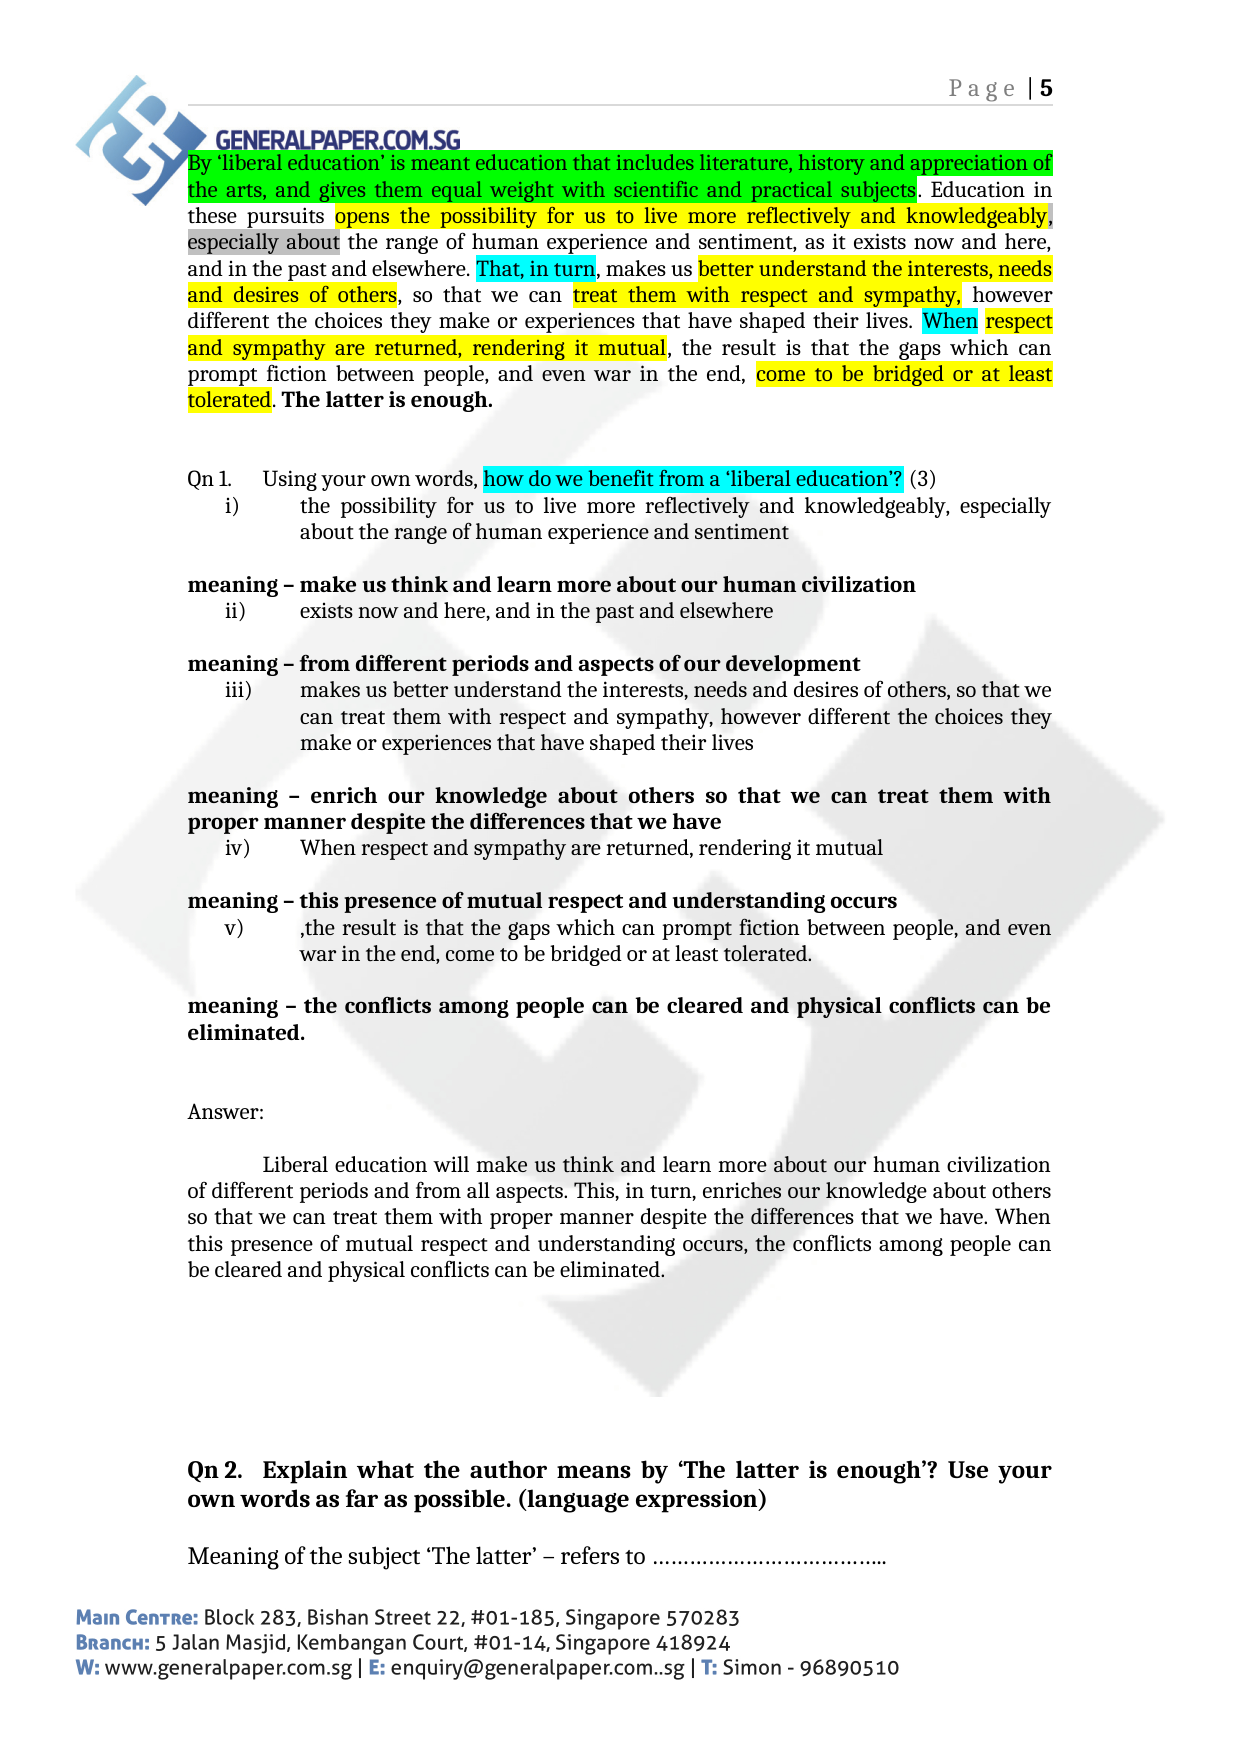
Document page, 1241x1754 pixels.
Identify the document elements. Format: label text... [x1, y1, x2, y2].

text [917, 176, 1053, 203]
list makes us better understand the interests, needs and desires of others, so that we can treat them with respect and sympathy, however different the choices they make or experiences that have shaped their lives [225, 677, 1053, 756]
text meaning – the conflicts among people can be cleared and physical conflicts can be eliminated. [187, 993, 1053, 1046]
text Liberal education will make us think and learn more about our human civilization of different periods and from all aspects. This, in turn, enriches our knowledge about others so that we can treat them with proper manner despite the differences that we have. When this presence of mutual respect and understanding occurs, the conflicts among people can be cleared and physical conflicts can be eliminated. [187, 1151, 1053, 1283]
picture [0, 0, 1241, 1754]
text Qn 1. Using your own words, how do we benefit from a ‘liberal education’? (3) [187, 466, 483, 493]
text Meaning of the subject ‘The latter’ – refers to ……………………………….. [187, 1542, 1053, 1571]
text Qn 2. Explain what the author means by ‘The latter is enough’? Use your own words as far as possible. (language expression) [187, 1456, 1053, 1513]
text i) the possibility for us to live more reflectively and knowledgeably, especially about the range of human experience and sentiment [225, 493, 1053, 545]
list ,the result is that the gaps which can prompt fiction between people, and even war in the end, come to be bridged or at least tolerated. [225, 914, 1053, 967]
text meaning – make us think and learn more about our human civilization [187, 572, 1053, 598]
text meaning – this presence of mutual respect and understanding occurs [187, 888, 1053, 914]
text Answer: [187, 1099, 1053, 1125]
list When respect and sympathy are returned, rendering it mutual [225, 835, 1053, 862]
list exists now and here, and in the past and elsewhere [225, 598, 1053, 624]
text By ‘liberal education’ is meant education that includes literature, history and appreciation of the arts, and gives them equal weight with scientific and practical subjects. Education in these pursuits opens the possibility for us to live more reflectively and knowledgeably, especially about the range of human experience and sentiment, as it exists now and here, and in the past and elsewhere. That, in turn, makes us better understand the interests, needs and desires of others, so that we can treat them with respect and sympathy, however different the choices they make or experiences that have shaped their lives. When respect and sympathy are returned, rendering it mutual, the result is that the gaps which can prompt fiction between people, and even war in the end, come to be bridged or at least tolerated. The latter is enough. [187, 188, 1053, 413]
text meaning – from different periods and aspects of our development [187, 651, 1053, 677]
text meaning – enrich our knowledge about others so that we can treat them with proper manner despite the differences that we have [187, 782, 1053, 835]
